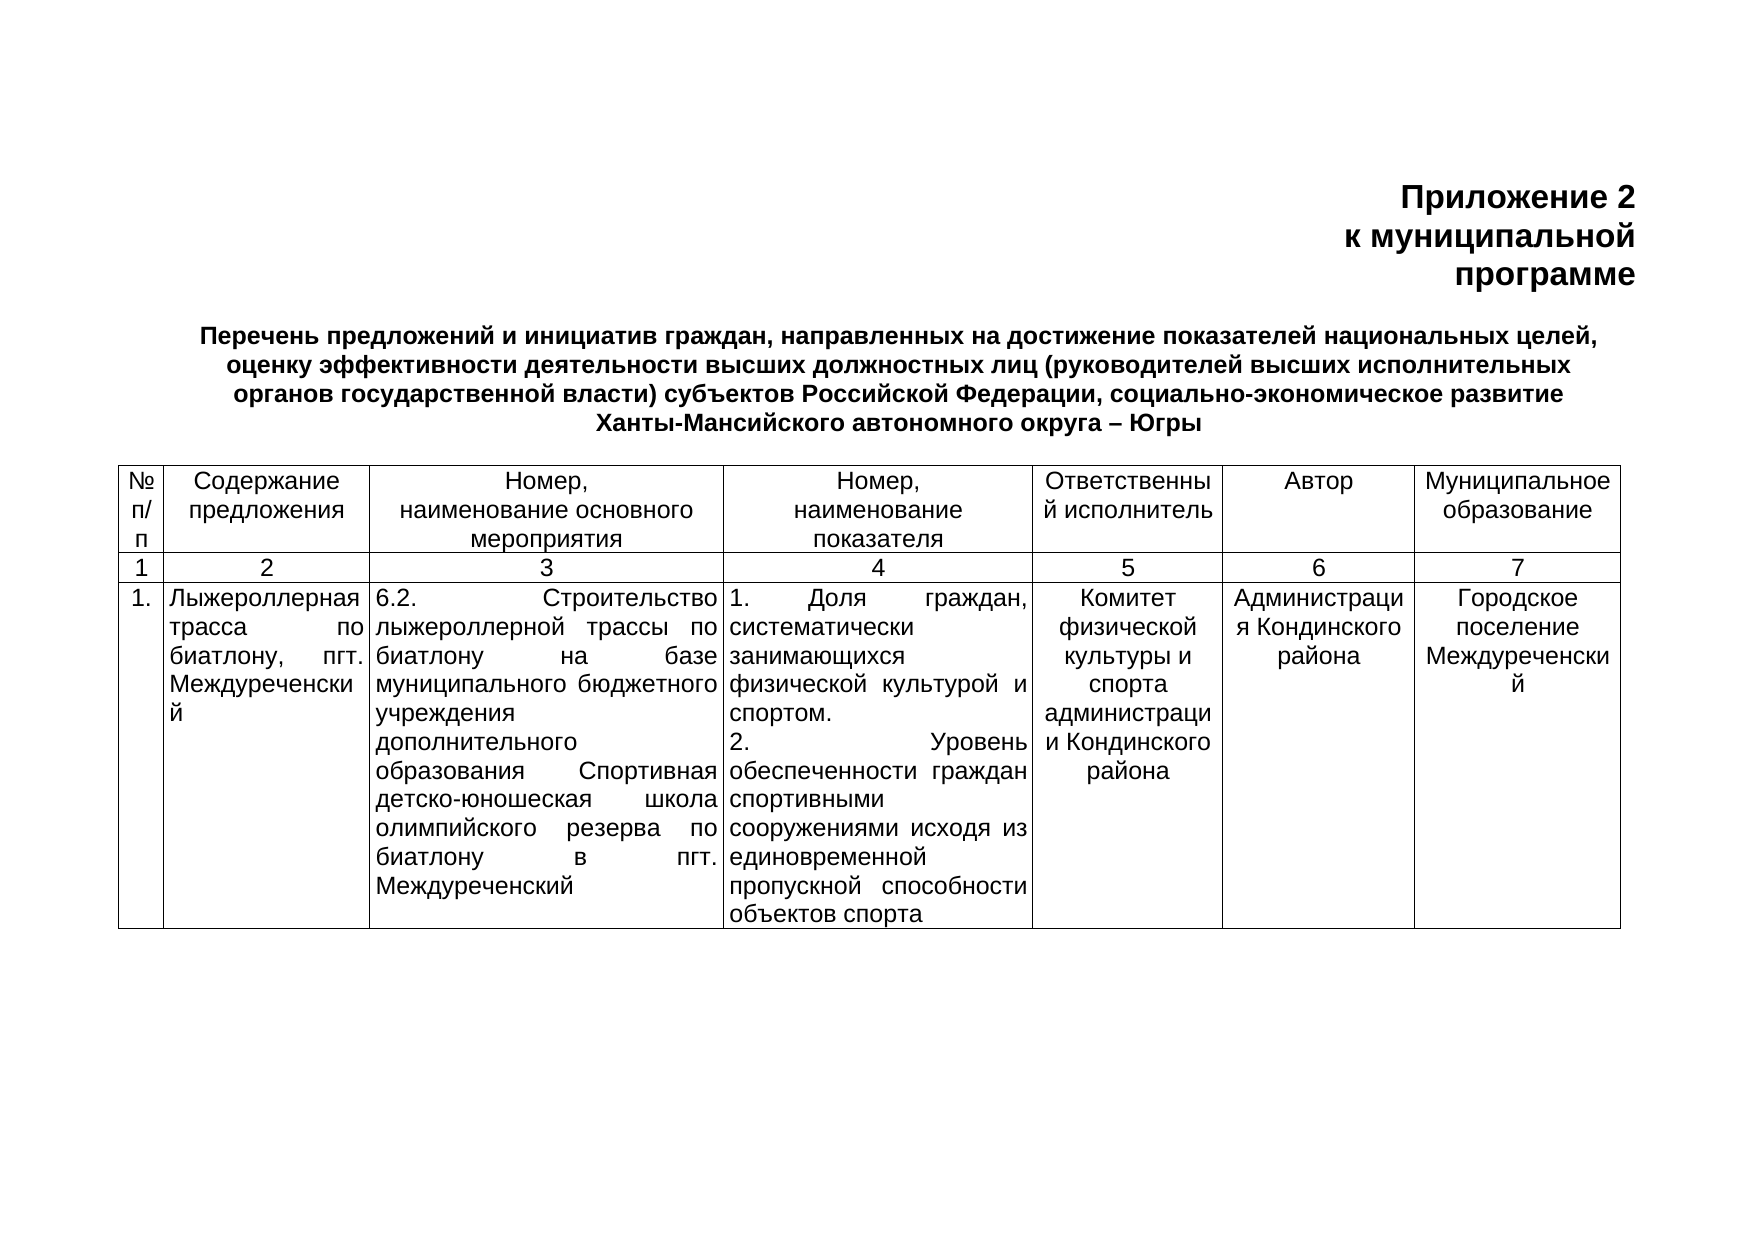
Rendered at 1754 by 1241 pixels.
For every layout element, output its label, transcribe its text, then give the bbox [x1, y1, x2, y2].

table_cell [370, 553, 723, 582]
text Ханты-Мансийского автономного округа – Югры [103, 407, 1636, 436]
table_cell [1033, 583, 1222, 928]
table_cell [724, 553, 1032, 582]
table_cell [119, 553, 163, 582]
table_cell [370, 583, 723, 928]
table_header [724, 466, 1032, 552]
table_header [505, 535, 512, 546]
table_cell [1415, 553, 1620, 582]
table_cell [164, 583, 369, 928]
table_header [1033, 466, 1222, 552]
text к муниципальной программе [1166, 216, 1636, 292]
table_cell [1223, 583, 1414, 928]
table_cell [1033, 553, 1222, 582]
text оценку эффективности деятельности высших должностных лиц (руководителей высших исполнительных [103, 350, 1636, 379]
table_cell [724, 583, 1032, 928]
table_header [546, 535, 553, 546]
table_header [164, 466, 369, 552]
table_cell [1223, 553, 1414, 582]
text органов государственной власти) субъектов Российской Федерации, социально-экономическое развитие [103, 379, 1636, 407]
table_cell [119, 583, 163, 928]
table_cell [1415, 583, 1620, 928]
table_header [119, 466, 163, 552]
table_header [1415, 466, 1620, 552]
text Приложение 2 [1166, 177, 1636, 216]
text Перечень предложений и инициатив граждан, направленных на достижение показателей национальных целей, [103, 321, 1636, 350]
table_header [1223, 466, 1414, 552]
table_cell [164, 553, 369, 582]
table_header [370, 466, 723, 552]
